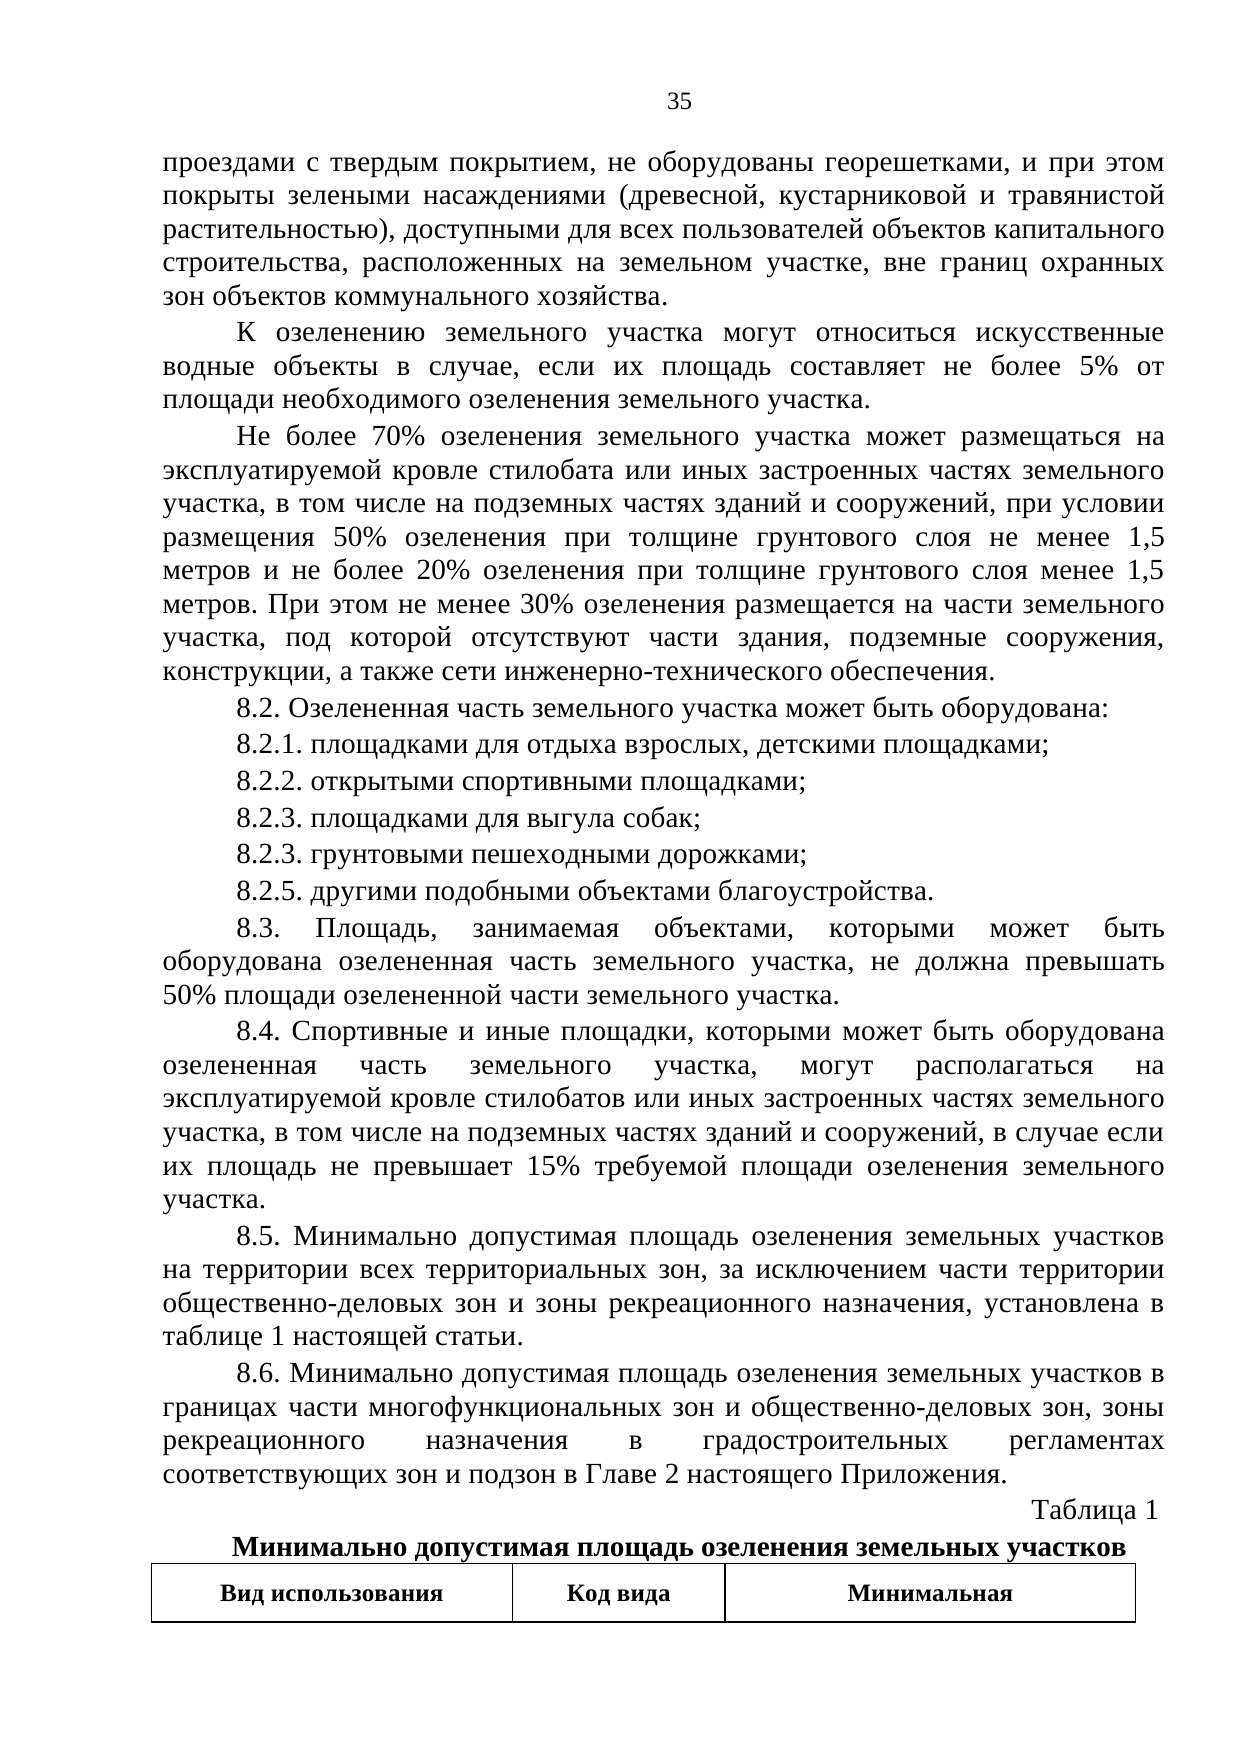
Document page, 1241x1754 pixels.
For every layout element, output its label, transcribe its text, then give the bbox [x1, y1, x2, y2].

text К озеленению земельного участка могут относиться искусственные водные объекты в случае, если их площадь составляет не более 5% от площади необходимого озеленения земельного участка. [162, 314, 1167, 415]
text 8.3. Площадь, занимаемая объектами, которыми может быть оборудована озелененная часть земельного участка, не должна превышать 50% площади озелененной части земельного участка. [162, 910, 1167, 1010]
text 8.2.5. другими подобными объектами благоустройства. [162, 873, 1167, 907]
text 8.6. Минимально допустимая площадь озеленения земельных участков в границах части многофункциональных зон и общественно-деловых зон, зоны рекреационного назначения в градостроительных регламентах соответствующих зон и подзон в Главе 2 настоящего Приложения. [162, 1355, 1167, 1489]
text Не более 70% озеленения земельного участка может размещаться на эксплуатируемой кровле стилобата или иных застроенных частях земельного участка, в том числе на подземных частях зданий и сооружений, при условии размещения 50% озеленения при толщине грунтового слоя не менее 1,5 метров и не более 20% озеленения при толщине грунтового слоя менее 1,5 метров. При этом не менее 30% озеленения размещается на части земельного участка, под которой отсутствуют части здания, подземные сооружения, конструкции, а также сети инженерно-технического обеспечения. [162, 418, 1167, 687]
text 8.2. Озелененная часть земельного участка может быть оборудована: [162, 690, 1167, 723]
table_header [726, 1564, 1135, 1621]
text Таблица 1 [162, 1492, 1167, 1526]
text 8.2.3. грунтовыми пешеходными дорожками; [162, 836, 1167, 870]
text 8.4. Спортивные и иные площадки, которыми может быть оборудована озелененная часть земельного участка, могут располагаться на эксплуатируемой кровле стилобатов или иных застроенных частях земельного участка, в том числе на подземных частях зданий и сооружений, в случае если их площадь не превышает 15% требуемой площади озеленения земельного участка. [162, 1013, 1167, 1215]
text 8.5. Минимально допустимая площадь озеленения земельных участков на территории всех территориальных зон, за исключением части территории общественно-деловых зон и зоны рекреационного назначения, установлена в таблице 1 настоящей статьи. [162, 1218, 1167, 1352]
table_header Вид использования [152, 1564, 512, 1621]
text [162, 144, 1167, 311]
text 8.2.2. открытыми спортивными площадками; [162, 763, 1167, 797]
text Минимально допустимая площадь озеленения земельных участков [162, 1529, 1167, 1563]
text 8.2.3. площадками для выгула собак; [162, 800, 1167, 833]
text 8.2.1. площадками для отдыха взрослых, детскими площадками; [162, 726, 1167, 760]
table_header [513, 1564, 724, 1621]
